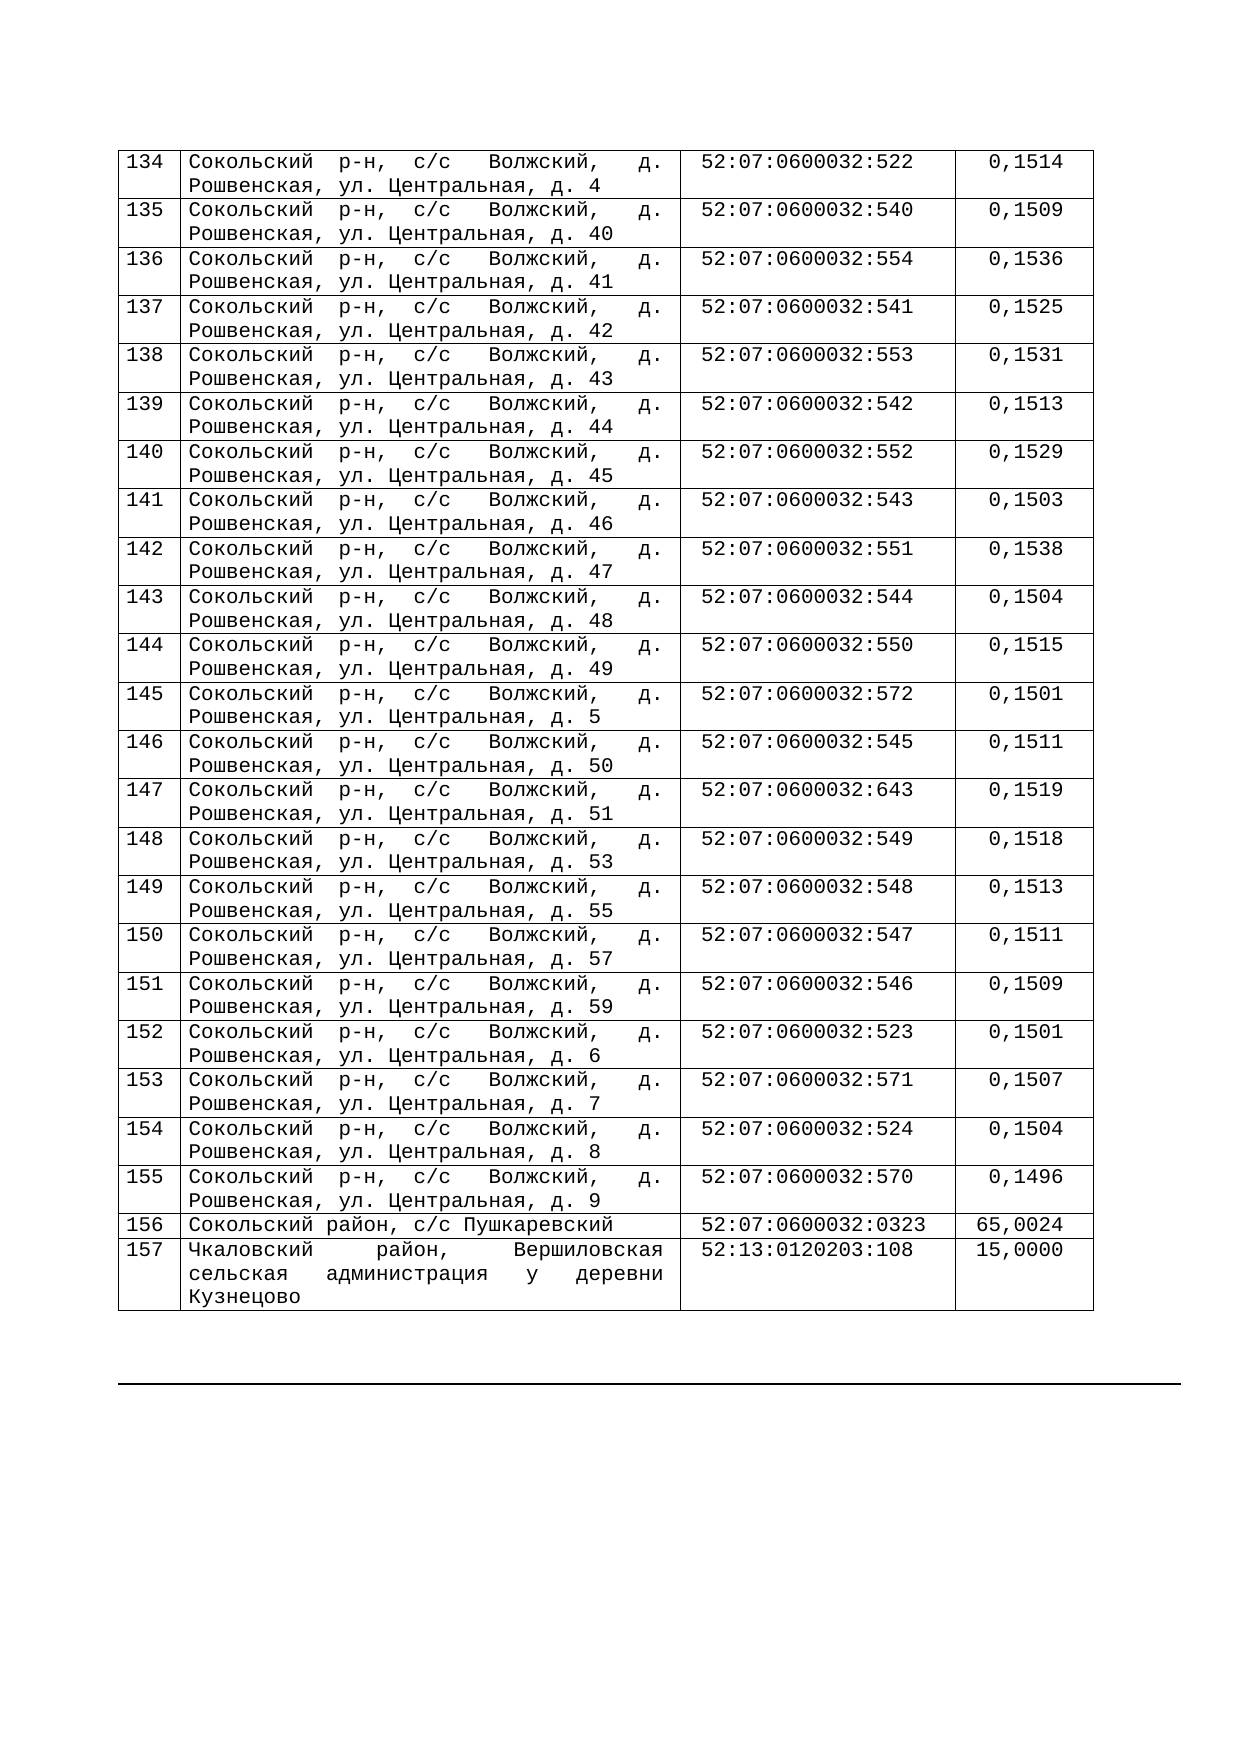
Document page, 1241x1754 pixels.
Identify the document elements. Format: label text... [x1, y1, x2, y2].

table_cell Чкаловский район, Вершиловская сельская администрация у деревни Кузнецово [181, 1239, 680, 1310]
table_cell 0,1504 [956, 1118, 1093, 1165]
table_cell 0,1513 [956, 393, 1093, 440]
table_cell 0,1511 [956, 731, 1093, 778]
table_cell 52:07:0600032:542 [681, 393, 955, 440]
table_cell Сокольский р-н, с/с Волжский, д. Рошвенская, ул. Центральная, д. 6 [181, 1021, 680, 1068]
table_cell 52:07:0600032:544 [681, 586, 955, 633]
table_cell 134 [119, 151, 180, 198]
table_cell 151 [119, 973, 180, 1020]
table_cell 52:07:0600032:545 [681, 731, 955, 778]
table_cell 52:07:0600032:554 [681, 248, 955, 295]
table_cell 0,1509 [956, 199, 1093, 247]
table_cell Сокольский р-н, с/с Волжский, д. Рошвенская, ул. Центральная, д. 4 [181, 151, 680, 198]
table_cell 0,1525 [956, 296, 1093, 343]
table_cell 52:07:0600032:571 [681, 1069, 955, 1117]
table_cell Сокольский р-н, с/с Волжский, д. Рошвенская, ул. Центральная, д. 53 [181, 828, 680, 875]
table_cell Сокольский р-н, с/с Волжский, д. Рошвенская, ул. Центральная, д. 7 [181, 1069, 680, 1117]
table_cell 0,1501 [956, 1021, 1093, 1068]
table_cell 52:07:0600032:547 [681, 924, 955, 972]
table_cell Сокольский р-н, с/с Волжский, д. Рошвенская, ул. Центральная, д. 47 [181, 538, 680, 585]
table_cell 139 [119, 393, 180, 440]
table_cell Сокольский р-н, с/с Волжский, д. Рошвенская, ул. Центральная, д. 44 [181, 393, 680, 440]
table_cell Сокольский р-н, с/с Волжский, д. Рошвенская, ул. Центральная, д. 55 [181, 876, 680, 923]
table_cell Сокольский р-н, с/с Волжский, д. Рошвенская, ул. Центральная, д. 41 [181, 248, 680, 295]
table_cell Сокольский р-н, с/с Волжский, д. Рошвенская, ул. Центральная, д. 5 [181, 683, 680, 730]
table_cell Сокольский р-н, с/с Волжский, д. Рошвенская, ул. Центральная, д. 51 [181, 779, 680, 827]
table_cell Сокольский р-н, с/с Волжский, д. Рошвенская, ул. Центральная, д. 46 [181, 489, 680, 537]
table_cell 0,1536 [956, 248, 1093, 295]
table_cell 137 [119, 296, 180, 343]
table_cell 148 [119, 828, 180, 875]
table_cell Сокольский р-н, с/с Волжский, д. Рошвенская, ул. Центральная, д. 48 [181, 586, 680, 633]
table_cell Сокольский р-н, с/с Волжский, д. Рошвенская, ул. Центральная, д. 9 [181, 1166, 680, 1213]
table_cell 0,1538 [956, 538, 1093, 585]
table_cell 52:13:0120203:108 [681, 1239, 955, 1310]
table_cell 0,1511 [956, 924, 1093, 972]
table_cell Сокольский р-н, с/с Волжский, д. Рошвенская, ул. Центральная, д. 42 [181, 296, 680, 343]
table_cell 52:07:0600032:548 [681, 876, 955, 923]
table_cell 52:07:0600032:643 [681, 779, 955, 827]
table_cell 52:07:0600032:549 [681, 828, 955, 875]
table_cell Сокольский р-н, с/с Волжский, д. Рошвенская, ул. Центральная, д. 50 [181, 731, 680, 778]
table_cell 0,1518 [956, 828, 1093, 875]
table_cell 0,1515 [956, 634, 1093, 682]
table_cell 52:07:0600032:543 [681, 489, 955, 537]
table_cell 52:07:0600032:572 [681, 683, 955, 730]
table_cell 144 [119, 634, 180, 682]
table_cell 152 [119, 1021, 180, 1068]
table_cell Сокольский р-н, с/с Волжский, д. Рошвенская, ул. Центральная, д. 8 [181, 1118, 680, 1165]
table_cell 0,1513 [956, 876, 1093, 923]
table_cell 52:07:0600032:546 [681, 973, 955, 1020]
table_cell 0,1504 [956, 586, 1093, 633]
table_cell 0,1514 [956, 151, 1093, 198]
table_cell 52:07:0600032:541 [681, 296, 955, 343]
table_cell 141 [119, 489, 180, 537]
table_cell 0,1519 [956, 779, 1093, 827]
table_cell 135 [119, 199, 180, 247]
table_cell 52:07:0600032:552 [681, 441, 955, 488]
table_cell 52:07:0600032:524 [681, 1118, 955, 1165]
table_cell 136 [119, 248, 180, 295]
table_cell 155 [119, 1166, 180, 1213]
table_cell 143 [119, 586, 180, 633]
table_cell 0,1509 [956, 973, 1093, 1020]
table_cell 149 [119, 876, 180, 923]
table_cell 52:07:0600032:570 [681, 1166, 955, 1213]
table_cell 0,1531 [956, 344, 1093, 392]
table_cell 0,1503 [956, 489, 1093, 537]
table_cell 0,1496 [956, 1166, 1093, 1213]
table_cell 65,0024 [956, 1214, 1093, 1238]
table_cell 0,1507 [956, 1069, 1093, 1117]
table_cell 142 [119, 538, 180, 585]
table_cell 150 [119, 924, 180, 972]
table_cell 153 [119, 1069, 180, 1117]
table_cell 52:07:0600032:0323 [681, 1214, 955, 1238]
table_cell Сокольский район, с/с Пушкаревский [181, 1214, 680, 1238]
table_cell 156 [119, 1214, 180, 1238]
table_cell Сокольский р-н, с/с Волжский, д. Рошвенская, ул. Центральная, д. 45 [181, 441, 680, 488]
table_cell 52:07:0600032:522 [681, 151, 955, 198]
table_cell 147 [119, 779, 180, 827]
table_cell 140 [119, 441, 180, 488]
table_cell 0,1501 [956, 683, 1093, 730]
table_cell 52:07:0600032:523 [681, 1021, 955, 1068]
table_cell 52:07:0600032:550 [681, 634, 955, 682]
table_cell 15,0000 [956, 1239, 1093, 1310]
table_cell 138 [119, 344, 180, 392]
table_cell Сокольский р-н, с/с Волжский, д. Рошвенская, ул. Центральная, д. 57 [181, 924, 680, 972]
table_cell 0,1529 [956, 441, 1093, 488]
table_cell 52:07:0600032:553 [681, 344, 955, 392]
table_cell 154 [119, 1118, 180, 1165]
table_cell Сокольский р-н, с/с Волжский, д. Рошвенская, ул. Центральная, д. 59 [181, 973, 680, 1020]
table_cell Сокольский р-н, с/с Волжский, д. Рошвенская, ул. Центральная, д. 43 [181, 344, 680, 392]
table_cell Сокольский р-н, с/с Волжский, д. Рошвенская, ул. Центральная, д. 49 [181, 634, 680, 682]
table_cell 145 [119, 683, 180, 730]
table_cell 146 [119, 731, 180, 778]
table_cell 157 [119, 1239, 180, 1310]
table_cell 52:07:0600032:540 [681, 199, 955, 247]
table_cell 52:07:0600032:551 [681, 538, 955, 585]
table_cell Сокольский р-н, с/с Волжский, д. Рошвенская, ул. Центральная, д. 40 [181, 199, 680, 247]
